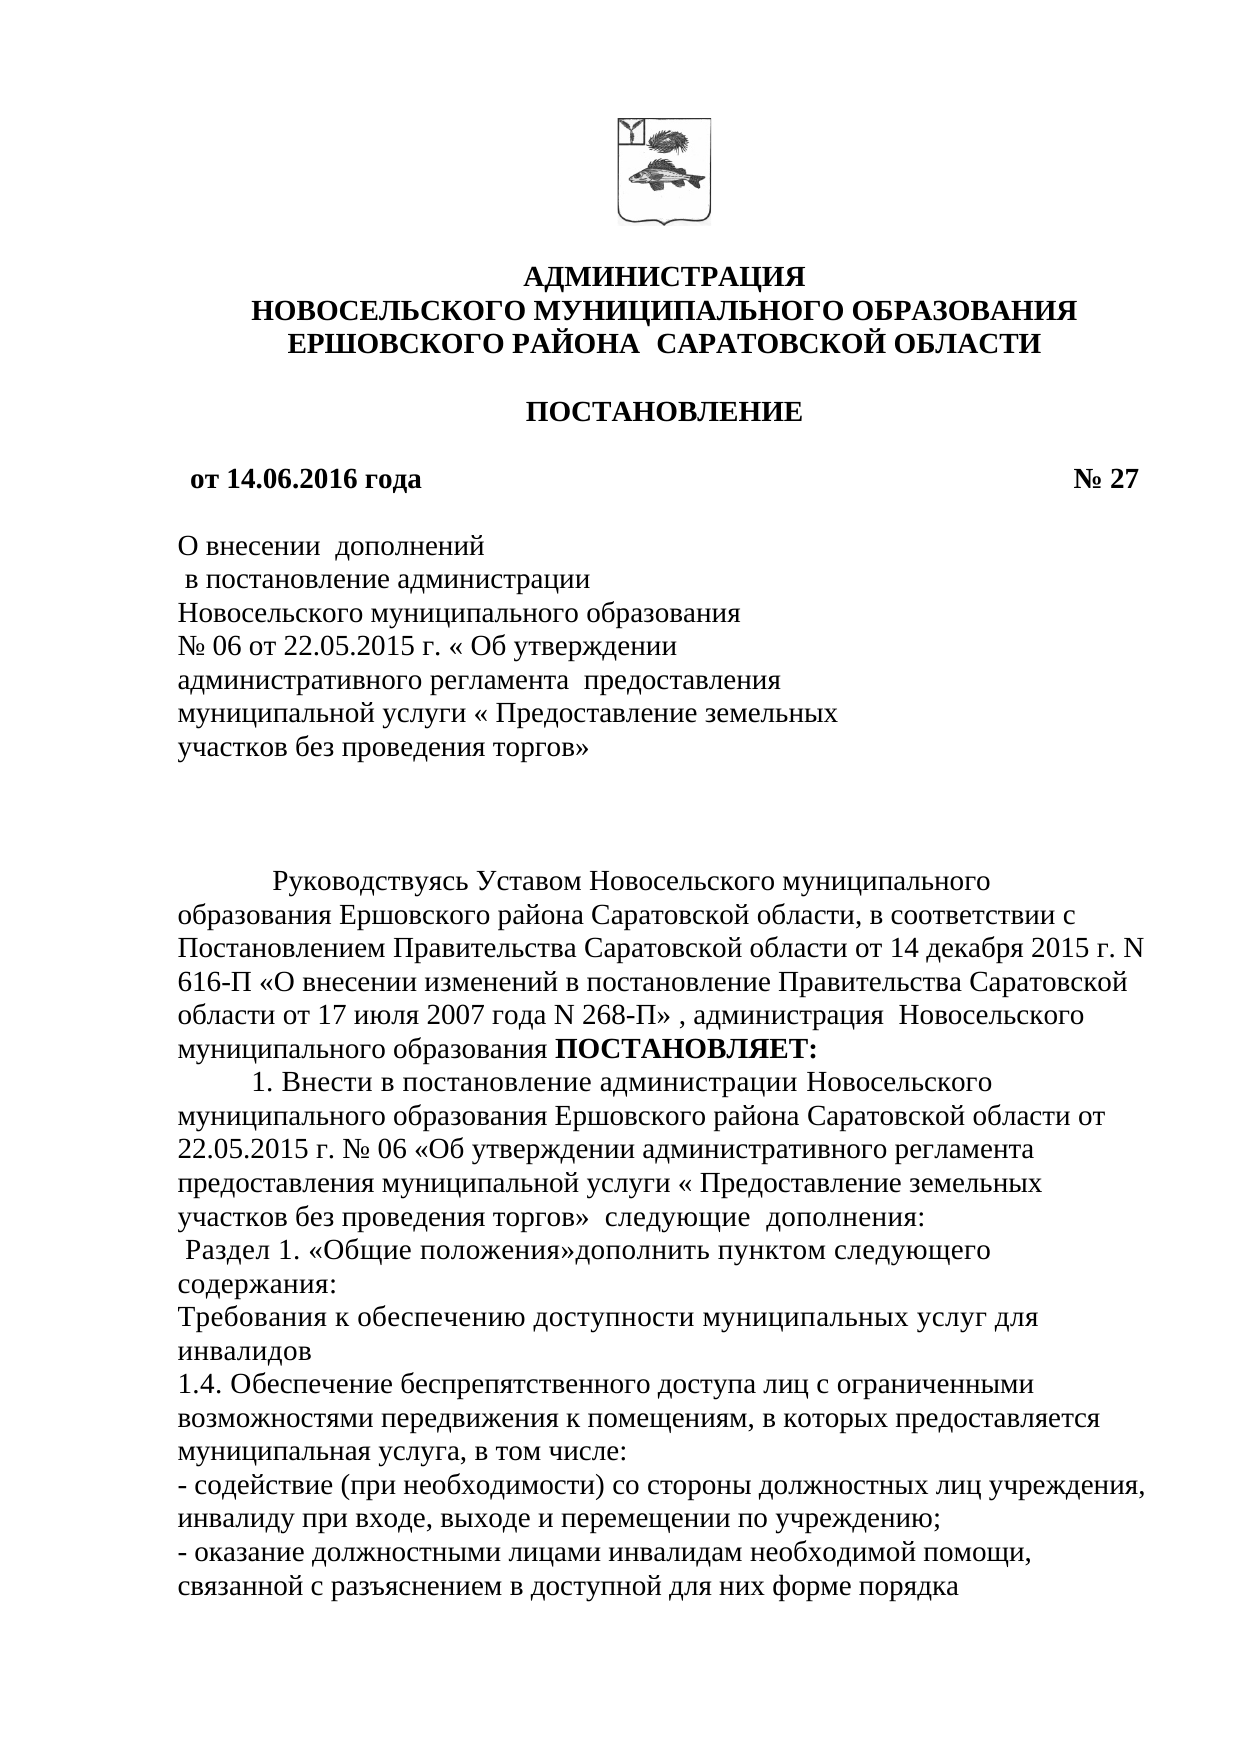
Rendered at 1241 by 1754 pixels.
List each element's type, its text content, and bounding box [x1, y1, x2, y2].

text в постановление администрации [177, 561, 1152, 595]
text ПОСТАНОВЛЕНИЕ [177, 394, 1152, 427]
text Раздел 1. «Общие положения»дополнить пунктом следующего содержания: [177, 1232, 1152, 1299]
text муниципальной услуги « Предоставление земельных [177, 696, 1152, 729]
text Новосельского муниципального образования [177, 595, 1152, 628]
picture [617, 118, 712, 226]
text Требования к обеспечению доступности муниципальных услуг для инвалидов 1.4. Обеспечение беспрепятственного доступа лиц с ограниченными возможностями передвижения к помещениям, в которых предоставляется муниципальная услуга, в том числе: [177, 1299, 1152, 1467]
text НОВОСЕЛЬСКОГО МУНИЦИПАЛЬНОГО ОБРАЗОВАНИЯ [177, 293, 1152, 327]
text ЕРШОВСКОГО РАЙОНА САРАТОВСКОЙ ОБЛАСТИ [177, 327, 1152, 360]
text 1. Внести в постановление администрации Новосельского муниципального образования Ершовского района Саратовской области от 22.05.2015 г. № 06 «Об утверждении административного регламента предоставления муниципальной услуги « Предоставление земельных участков без проведения торгов» следующие дополнения: [177, 1064, 1152, 1232]
text № 06 от 22.05.2015 г. « Об утверждении [177, 628, 1152, 662]
text от 14.06.2016 года № 27 [177, 461, 1152, 494]
text О внесении дополнений [177, 528, 1152, 561]
text АДМИНИСТРАЦИЯ [177, 259, 1152, 293]
text - содействие (при необходимости) со стороны должностных лиц учреждения, инвалиду при входе, выходе и перемещении по учреждению; [177, 1467, 1152, 1534]
text Руководствуясь Уставом Новосельского муниципального образования Ершовского района Саратовской области, в соответствии с Постановлением Правительства Саратовской области от 14 декабря 2015 г. N 616-П «О внесении изменений в постановление Правительства Саратовской области от 17 июля 2007 года N 268-П» , администрация Новосельского муниципального образования ПОСТАНОВЛЯЕТ: [177, 863, 1152, 1064]
text участков без проведения торгов» [177, 729, 1152, 763]
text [177, 1534, 1152, 1601]
text административного регламента предоставления [177, 662, 1152, 696]
